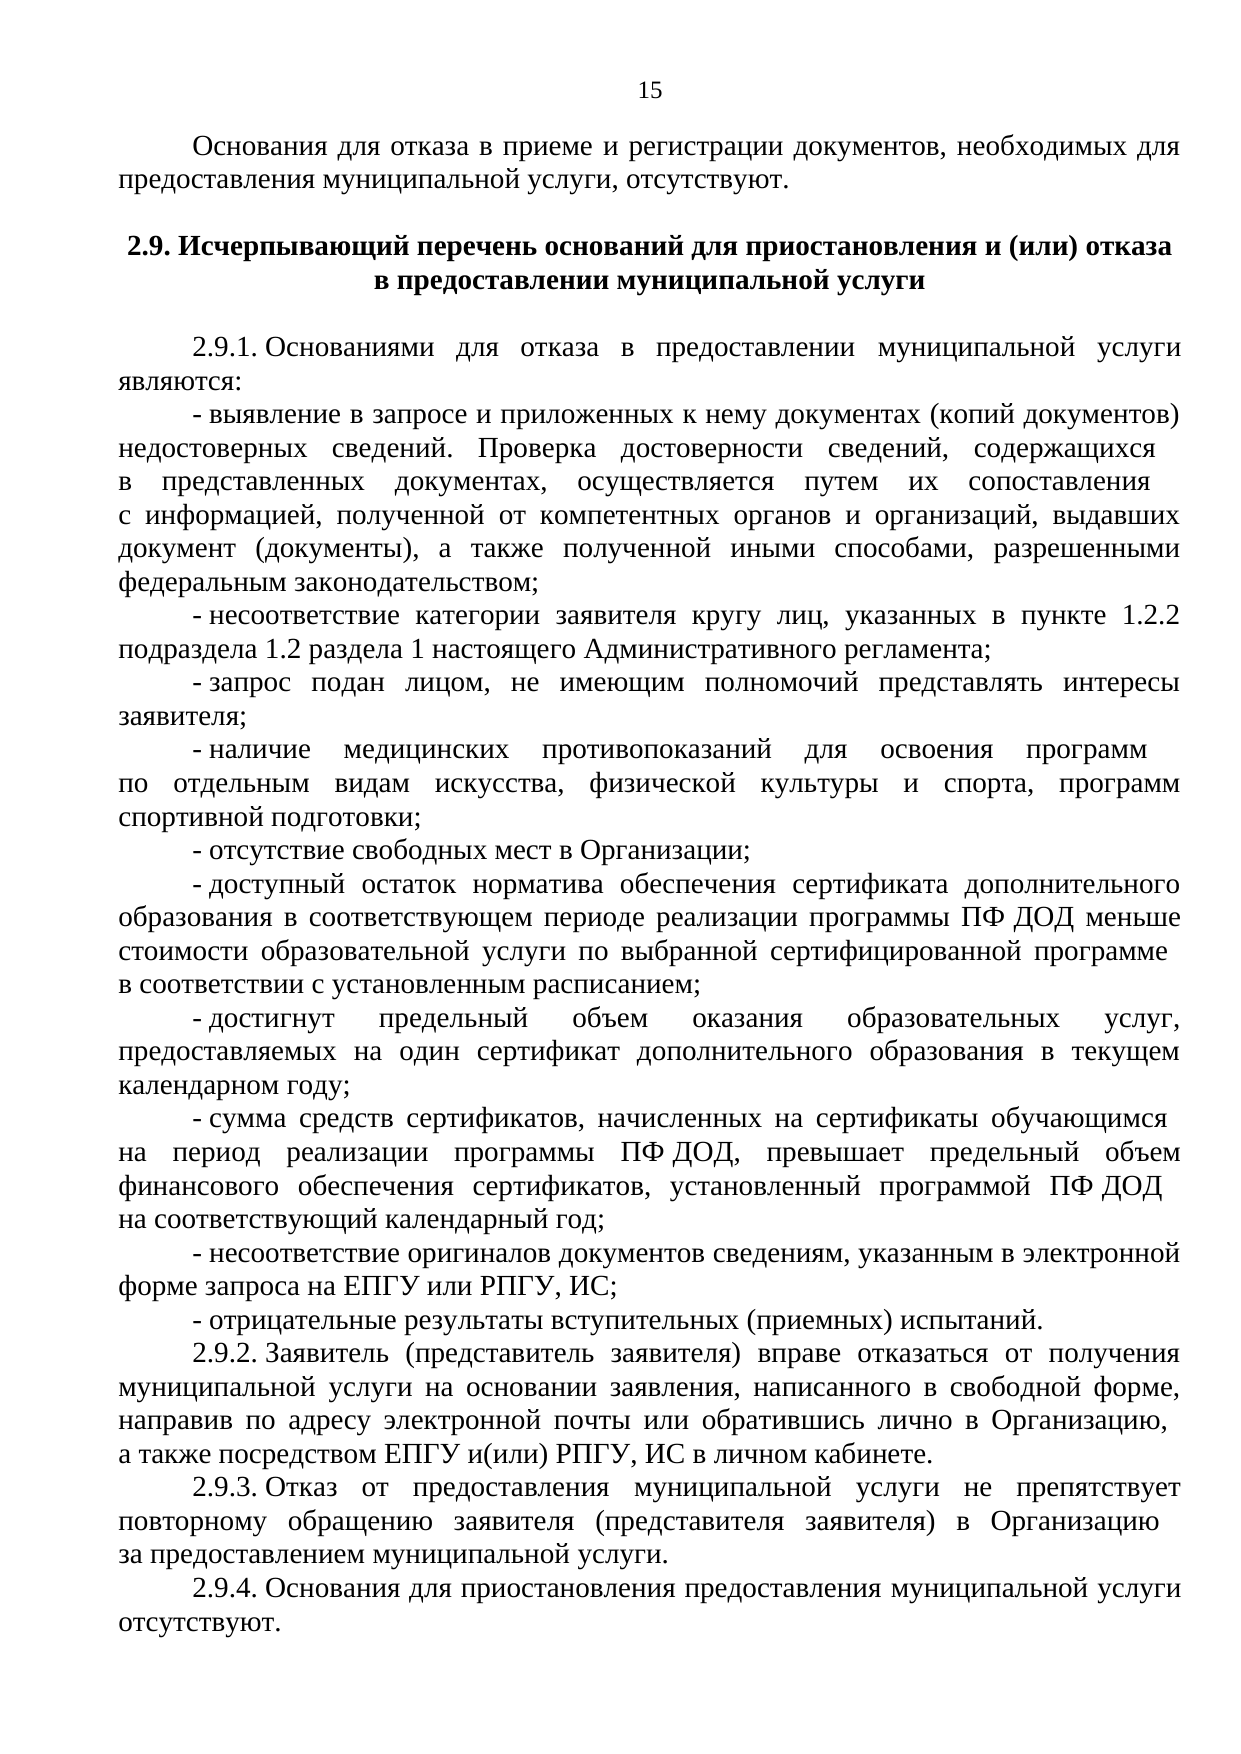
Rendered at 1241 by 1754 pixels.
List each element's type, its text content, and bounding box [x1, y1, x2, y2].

text 2.9.3. Отказ от предоставления муниципальной услуги не препятствует повторному обращению заявителя (представителя заявителя) в Организацию за предоставлением муниципальной услуги. [118, 1469, 1181, 1570]
text - несоответствие категории заявителя кругу лиц, указанных в пункте 1.2.2 подраздела 1.2 раздела 1 настоящего Административного регламента; [118, 597, 1181, 664]
text 2.9.2. Заявитель (представитель заявителя) вправе отказаться от получения муниципальной услуги на основании заявления, написанного в свободной форме, направив по адресу электронной почты или обратившись лично в Организацию, а также посредством ЕПГУ и(или) РПГУ, ИС в личном кабинете. [118, 1335, 1181, 1469]
text - достигнут предельный объем оказания образовательных услуг, предоставляемых на один сертификат дополнительного образования в текущем календарном году; [118, 1000, 1181, 1101]
text - наличие медицинских противопоказаний для освоения программ по отдельным видам искусства, физической культуры и спорта, программ спортивной подготовки; [118, 732, 1181, 832]
text - отсутствие свободных мест в Организации; [118, 832, 1181, 866]
text - доступный остаток норматива обеспечения сертификата дополнительного образования в соответствующем периоде реализации программы ПФ ДОД меньше стоимости образовательной услуги по выбранной сертифицированной программе в соответствии с установленным расписанием; [118, 866, 1181, 1000]
text 2.9.4. Основания для приостановления предоставления муниципальной услуги отсутствуют. [118, 1570, 1181, 1637]
text - запрос подан лицом, не имеющим полномочий представлять интересы заявителя; [118, 664, 1181, 732]
text - сумма средств сертификатов, начисленных на сертификаты обучающимся на период реализации программы ПФ ДОД, превышает предельный объем финансового обеспечения сертификатов, установленный программой ПФ ДОД на соответствующий календарный год; [118, 1101, 1181, 1235]
text 2.9. Исчерпывающий перечень оснований для приостановления и (или) отказа в предоставлении муниципальной услуги [118, 228, 1181, 296]
text 2.9.1. Основаниями для отказа в предоставлении муниципальной услуги являются: [118, 329, 1181, 396]
text Основания для отказа в приеме и регистрации документов, необходимых для предоставления муниципальной услуги, отсутствуют. [118, 128, 1181, 195]
text - отрицательные результаты вступительных (приемных) испытаний. [118, 1302, 1181, 1335]
text - выявление в запросе и приложенных к нему документах (копий документов) недостоверных сведений. Проверка достоверности сведений, содержащихся в представленных документах, осуществляется путем их сопоставления с информацией, полученной от компетентных органов и организаций, выдавших документ (документы), а также полученной иными способами, разрешенными федеральным законодательством; [118, 396, 1181, 597]
text - несоответствие оригиналов документов сведениям, указанным в электронной форме запроса на ЕПГУ или РПГУ, ИС; [118, 1235, 1181, 1302]
